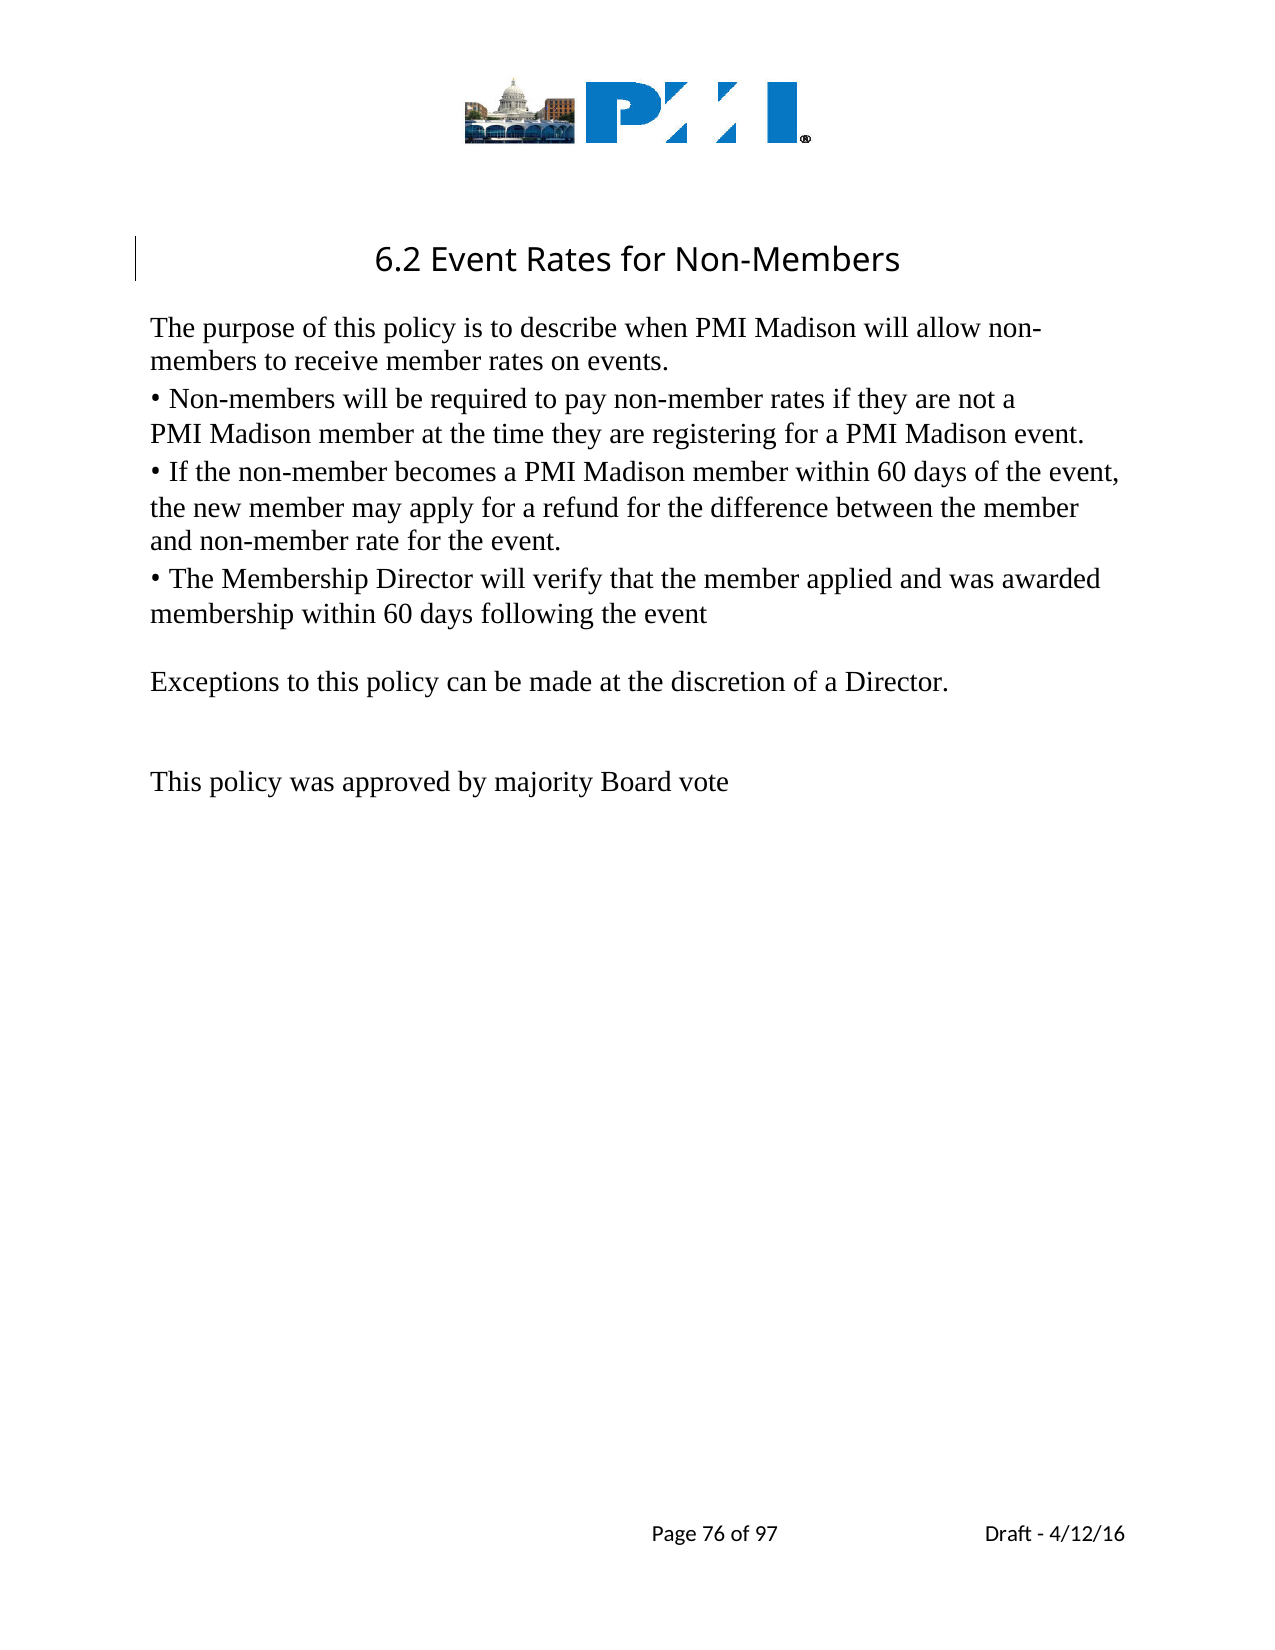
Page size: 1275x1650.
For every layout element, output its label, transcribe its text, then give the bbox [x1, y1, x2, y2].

text The purpose of this policy is to describe when PMI Madison will allow non-members to receive member rates on events. [150, 310, 1125, 377]
text • If the non-member becomes a PMI Madison member within 60 days of the event, the new member may apply for a refund for the difference between the member and non-member rate for the event. [150, 450, 1125, 557]
subtitle 6.2 Event Rates for Non-Members [150, 236, 1125, 281]
text PMI Madison member at the time they are registering for a PMI Madison event. [150, 417, 1125, 450]
text • Non-members will be required to pay non-member rates if they are not a [150, 377, 1125, 417]
text This policy was approved by majority Board vote [150, 764, 1125, 798]
picture [461, 75, 814, 146]
text • The Membership Director will verify that the member applied and was awarded membership within 60 days following the event [150, 557, 1125, 630]
text Exceptions to this policy can be made at the discretion of a Director. [150, 664, 1125, 697]
